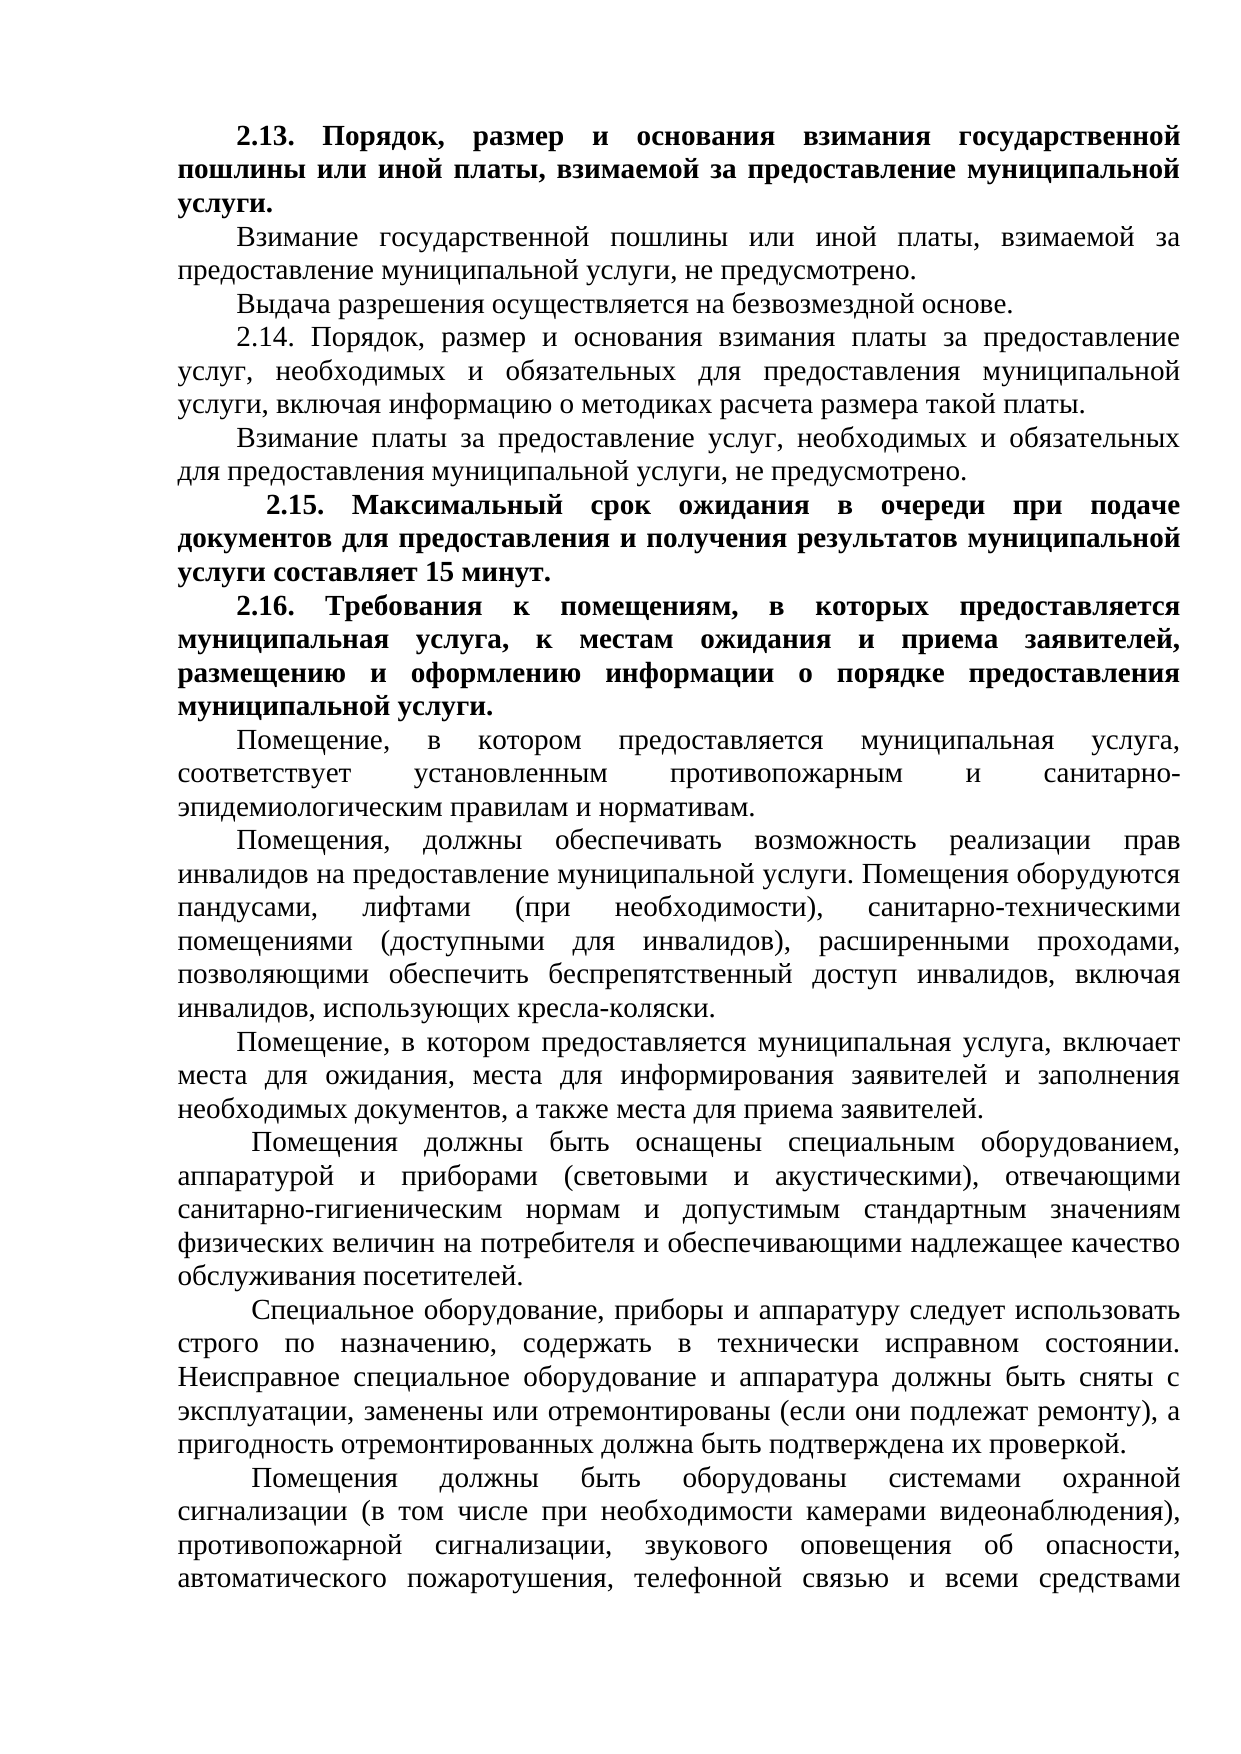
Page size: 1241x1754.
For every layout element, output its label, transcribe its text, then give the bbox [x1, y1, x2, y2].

text Выдача разрешения осуществляется на безвозмездной основе. [177, 286, 1181, 319]
text 2.15. Максимальный срок ожидания в очереди при подаче документов для предоставления и получения результатов муниципальной услуги составляет 15 минут. [177, 487, 1181, 588]
text Помещение, в котором предоставляется муниципальная услуга, соответствует установленным противопожарным и санитарно-эпидемиологическим правилам и нормативам. [177, 722, 1181, 822]
text Помещения, должны обеспечивать возможность реализации прав инвалидов на предоставление муниципальной услуги. Помещения оборудуются пандусами, лифтами (при необходимости), санитарно-техническими помещениями (доступными для инвалидов), расширенными проходами, позволяющими обеспечить беспрепятственный доступ инвалидов, включая инвалидов, использующих кресла-коляски. [177, 822, 1181, 1024]
text Взимание платы за предоставление услуг, необходимых и обязательных для предоставления муниципальной услуги, не предусмотрено. [177, 420, 1181, 487]
text Помещения должны быть оснащены специальным оборудованием, аппаратурой и приборами (световыми и акустическими), отвечающими санитарно-гигиеническим нормам и допустимым стандартным значениям физических величин на потребителя и обеспечивающими надлежащее качество обслуживания посетителей. [177, 1124, 1181, 1292]
text 2.14. Порядок, размер и основания взимания платы за предоставление услуг, необходимых и обязательных для предоставления муниципальной услуги, включая информацию о методиках расчета размера такой платы. [177, 319, 1181, 420]
text Взимание государственной пошлины или иной платы, взимаемой за предоставление муниципальной услуги, не предусмотрено. [177, 219, 1181, 286]
text 2.13. Порядок, размер и основания взимания государственной пошлины или иной платы, взимаемой за предоставление муниципальной услуги. [177, 118, 1181, 219]
text 2.16. Требования к помещениям, в которых предоставляется муниципальная услуга, к местам ожидания и приема заявителей, размещению и оформлению информации о порядке предоставления муниципальной услуги. [177, 588, 1181, 722]
text Помещение, в котором предоставляется муниципальная услуга, включает места для ожидания, места для информирования заявителей и заполнения необходимых документов, а также места для приема заявителей. [177, 1024, 1181, 1124]
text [177, 1460, 1181, 1594]
text Специальное оборудование, приборы и аппаратуру следует использовать строго по назначению, содержать в технически исправном состоянии. Неисправное специальное оборудование и аппаратура должны быть сняты с эксплуатации, заменены или отремонтированы (если они подлежат ремонту), а пригодность отремонтированных должна быть подтверждена их проверкой. [177, 1292, 1181, 1460]
